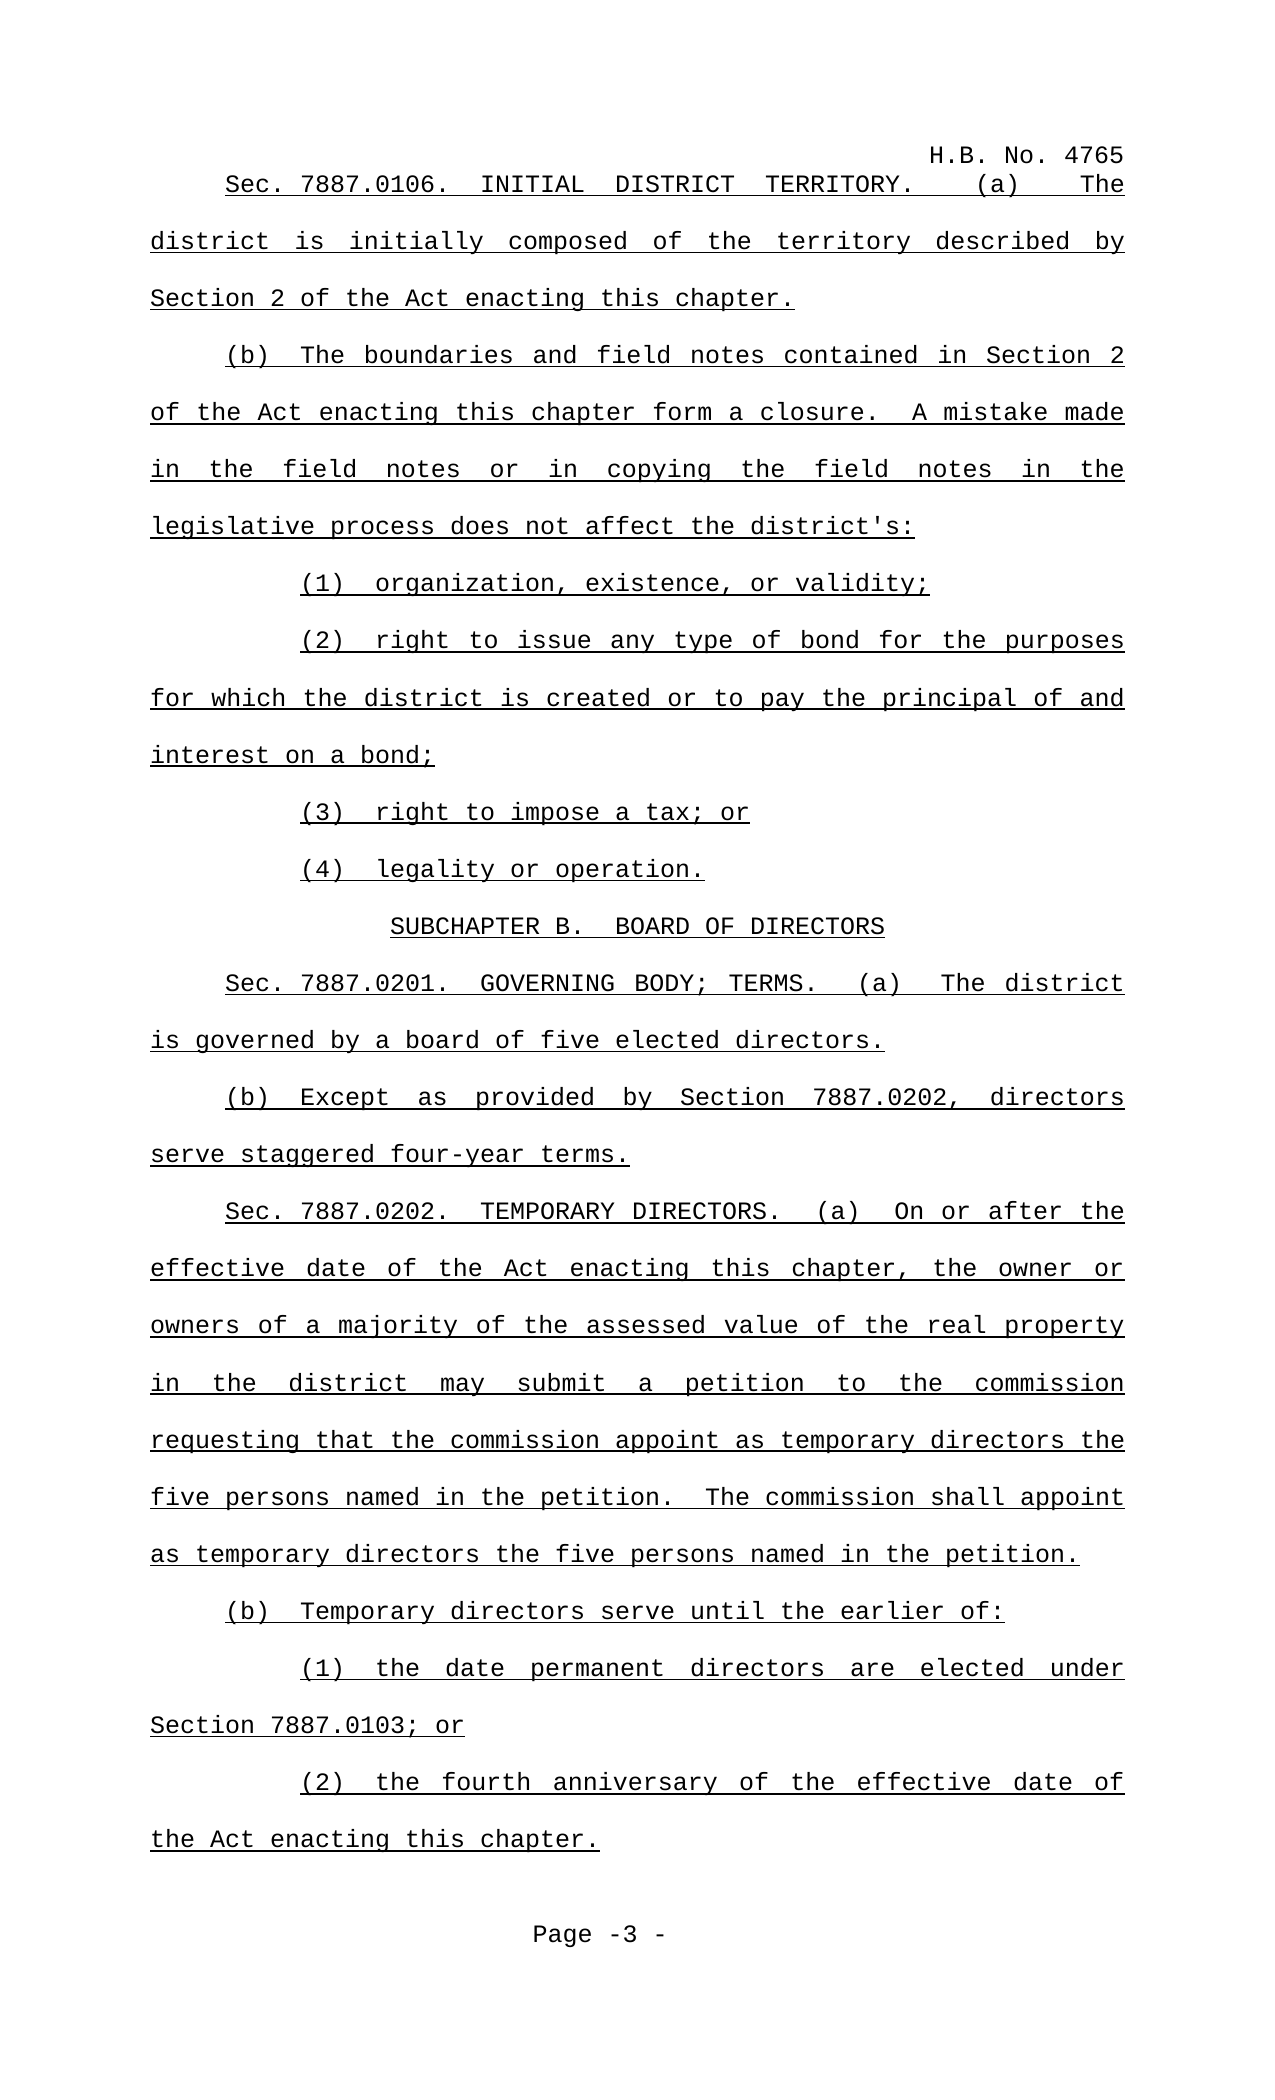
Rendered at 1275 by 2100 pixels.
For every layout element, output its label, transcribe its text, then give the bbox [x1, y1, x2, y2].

text (b) Except as provided by Section 7887.0202, directors serve staggered four-year terms. [150, 1084, 1125, 1170]
text Sec. 7887.0202. TEMPORARY DIRECTORS. (a) On or after the effective date of the Act enacting this chapter, the owner or owners of a majority of the assessed value of the real property in the district may submit a petition to the commission requesting that the commission appoint as temporary directors the five persons named in the petition. The commission shall appoint as temporary directors the five persons named in the petition. [150, 1395, 1125, 1450]
text (2) the fourth anniversary of the effective date of the Act enacting this chapter. [150, 1769, 1125, 1855]
text (b) The boundaries and field notes contained in Section 2 of the Act enacting this chapter form a closure. A mistake made in the field notes or in copying the field notes in the legislative process does not affect the district's: [150, 342, 1125, 423]
text Sec. 7887.0202. TEMPORARY DIRECTORS. (a) On or after the effective date of the Act enacting this chapter, the owner or owners of a majority of the assessed value of the real property in the district may submit a petition to the commission requesting that the commission appoint as temporary directors the five persons named in the petition. The commission shall appoint as temporary directors the five persons named in the petition. [150, 1281, 1125, 1336]
text Sec. 7887.0202. TEMPORARY DIRECTORS. (a) On or after the effective date of the Act enacting this chapter, the owner or owners of a majority of the assessed value of the real property in the district may submit a petition to the commission requesting that the commission appoint as temporary directors the five persons named in the petition. The commission shall appoint as temporary directors the five persons named in the petition. [150, 1509, 1125, 1570]
text Sec. 7887.0202. TEMPORARY DIRECTORS. (a) On or after the effective date of the Act enacting this chapter, the owner or owners of a majority of the assessed value of the real property in the district may submit a petition to the commission requesting that the commission appoint as temporary directors the five persons named in the petition. The commission shall appoint as temporary directors the five persons named in the petition. [150, 1199, 1125, 1279]
text Sec. 7887.0202. TEMPORARY DIRECTORS. (a) On or after the effective date of the Act enacting this chapter, the owner or owners of a majority of the assessed value of the real property in the district may submit a petition to the commission requesting that the commission appoint as temporary directors the five persons named in the petition. The commission shall appoint as temporary directors the five persons named in the petition. [150, 1338, 1125, 1393]
text (b) Temporary directors serve until the earlier of: [150, 1598, 1125, 1627]
text (2) right to issue any type of bond for the purposes for which the district is created or to pay the principal of and interest on a bond; [150, 628, 1125, 708]
text Sec. 7887.0202. TEMPORARY DIRECTORS. (a) On or after the effective date of the Act enacting this chapter, the owner or owners of a majority of the assessed value of the real property in the district may submit a petition to the commission requesting that the commission appoint as temporary directors the five persons named in the petition. The commission shall appoint as temporary directors the five persons named in the petition. [150, 1452, 1125, 1508]
text (b) The boundaries and field notes contained in Section 2 of the Act enacting this chapter form a closure. A mistake made in the field notes or in copying the field notes in the legislative process does not affect the district's: [150, 425, 1125, 480]
text SUBCHAPTER B. BOARD OF DIRECTORS [150, 913, 1125, 942]
text (4) legality or operation. [150, 856, 1125, 885]
text (1) the date permanent directors are elected under Section 7887.0103; or [150, 1655, 1125, 1741]
text (1) organization, existence, or validity; [150, 571, 1125, 599]
text (2) right to issue any type of bond for the purposes for which the district is created or to pay the principal of and interest on a bond; [150, 710, 1125, 771]
text Sec. 7887.0106. INITIAL DISTRICT TERRITORY. (a) The district is initially composed of the territory described by Section 2 of the Act enacting this chapter. [150, 171, 1125, 252]
text Sec. 7887.0106. INITIAL DISTRICT TERRITORY. (a) The district is initially composed of the territory described by Section 2 of the Act enacting this chapter. [150, 253, 1125, 314]
text (b) The boundaries and field notes contained in Section 2 of the Act enacting this chapter form a closure. A mistake made in the field notes or in copying the field notes in the legislative process does not affect the district's: [150, 482, 1125, 542]
text (3) right to impose a tax; or [150, 799, 1125, 828]
text Sec. 7887.0201. GOVERNING BODY; TERMS. (a) The district is governed by a board of five elected directors. [150, 970, 1125, 1056]
